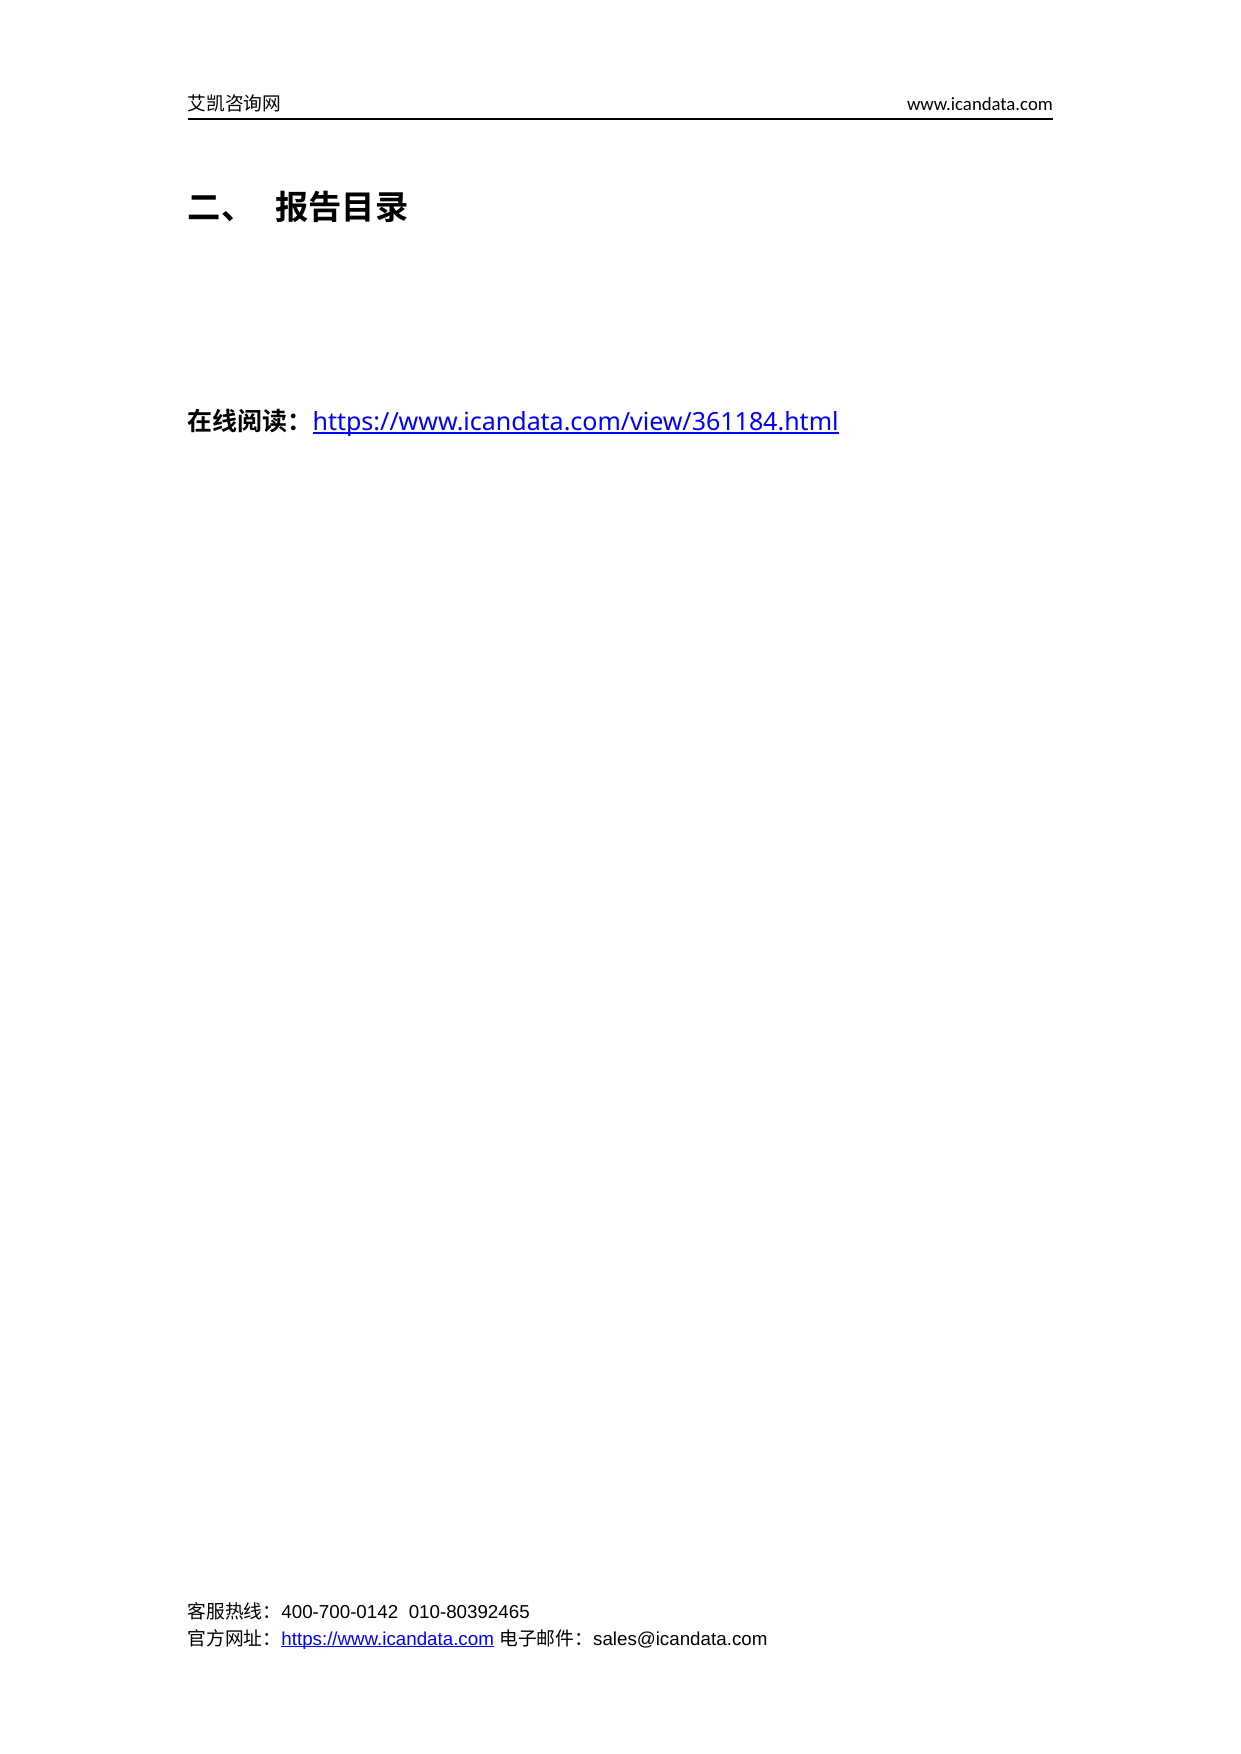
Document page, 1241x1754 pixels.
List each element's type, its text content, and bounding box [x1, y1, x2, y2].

text 在线阅读：https://www.icandata.com/view/361184.html [187, 387, 1053, 452]
subtitle 报告目录 [187, 172, 1053, 237]
